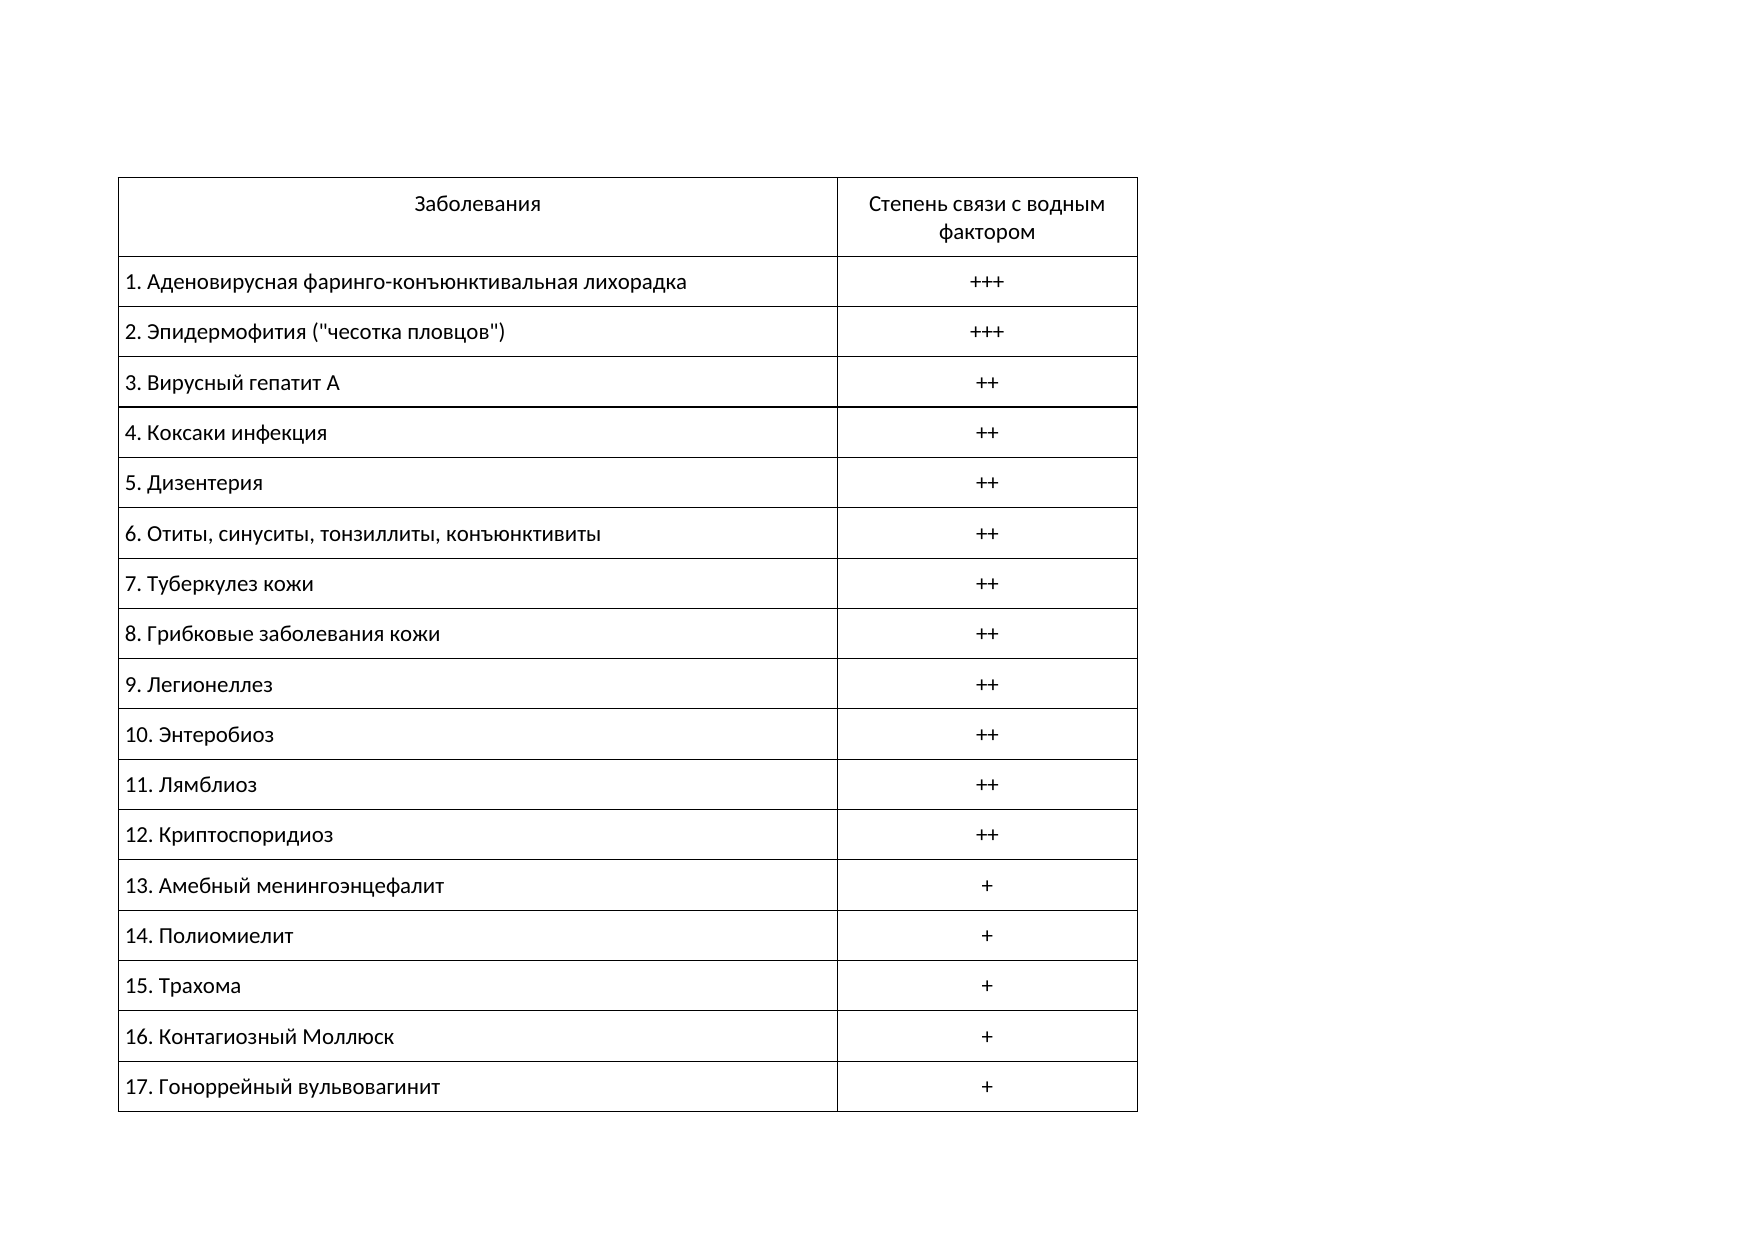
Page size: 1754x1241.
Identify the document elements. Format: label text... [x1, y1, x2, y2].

table_cell 15. Трахома [119, 961, 837, 1010]
table_cell 8. Грибковые заболевания кожи [119, 609, 837, 658]
table_cell ++ [838, 508, 1137, 557]
table_cell +++ [838, 307, 1137, 356]
table_cell 1. Аденовирусная фаринго-конъюнктивальная лихорадка [119, 257, 837, 306]
table_cell 14. Полиомиелит [119, 911, 837, 960]
table_cell ++ [838, 709, 1137, 759]
table_cell ++ [838, 659, 1137, 708]
table_cell 7. Туберкулез кожи [119, 559, 837, 608]
table_cell 11. Лямблиоз [119, 760, 837, 809]
table_header Степень связи с водным фактором [838, 178, 1137, 256]
table_header Заболевания [119, 178, 837, 256]
table_cell 10. Энтеробиоз [119, 709, 837, 759]
table_cell + [838, 1062, 1137, 1111]
table_cell + [838, 1011, 1137, 1061]
table_cell 5. Дизентерия [119, 458, 837, 507]
table_cell ++ [838, 760, 1137, 809]
table_cell 9. Легионеллез [119, 659, 837, 708]
table_cell 16. Контагиозный Моллюск [119, 1011, 837, 1061]
table_cell +++ [838, 257, 1137, 306]
table_cell ++ [838, 810, 1137, 859]
table_cell 17. Гоноррейный вульвовагинит [119, 1062, 837, 1111]
table_cell 12. Криптоспоридиоз [119, 810, 837, 859]
table_cell + [838, 860, 1137, 909]
table_cell + [838, 961, 1137, 1010]
table_cell 6. Отиты, синуситы, тонзиллиты, конъюнктивиты [119, 508, 837, 557]
table_cell ++ [838, 408, 1137, 457]
table_cell ++ [838, 559, 1137, 608]
table_cell 2. Эпидермофития ("чесотка пловцов") [119, 307, 837, 356]
table_cell 13. Амебный менингоэнцефалит [119, 860, 837, 909]
table_cell + [838, 911, 1137, 960]
table_cell ++ [838, 609, 1137, 658]
table_cell 3. Вирусный гепатит A [119, 357, 837, 406]
table_cell 4. Коксаки инфекция [119, 408, 837, 457]
table_cell ++ [838, 357, 1137, 406]
table_cell ++ [838, 458, 1137, 507]
